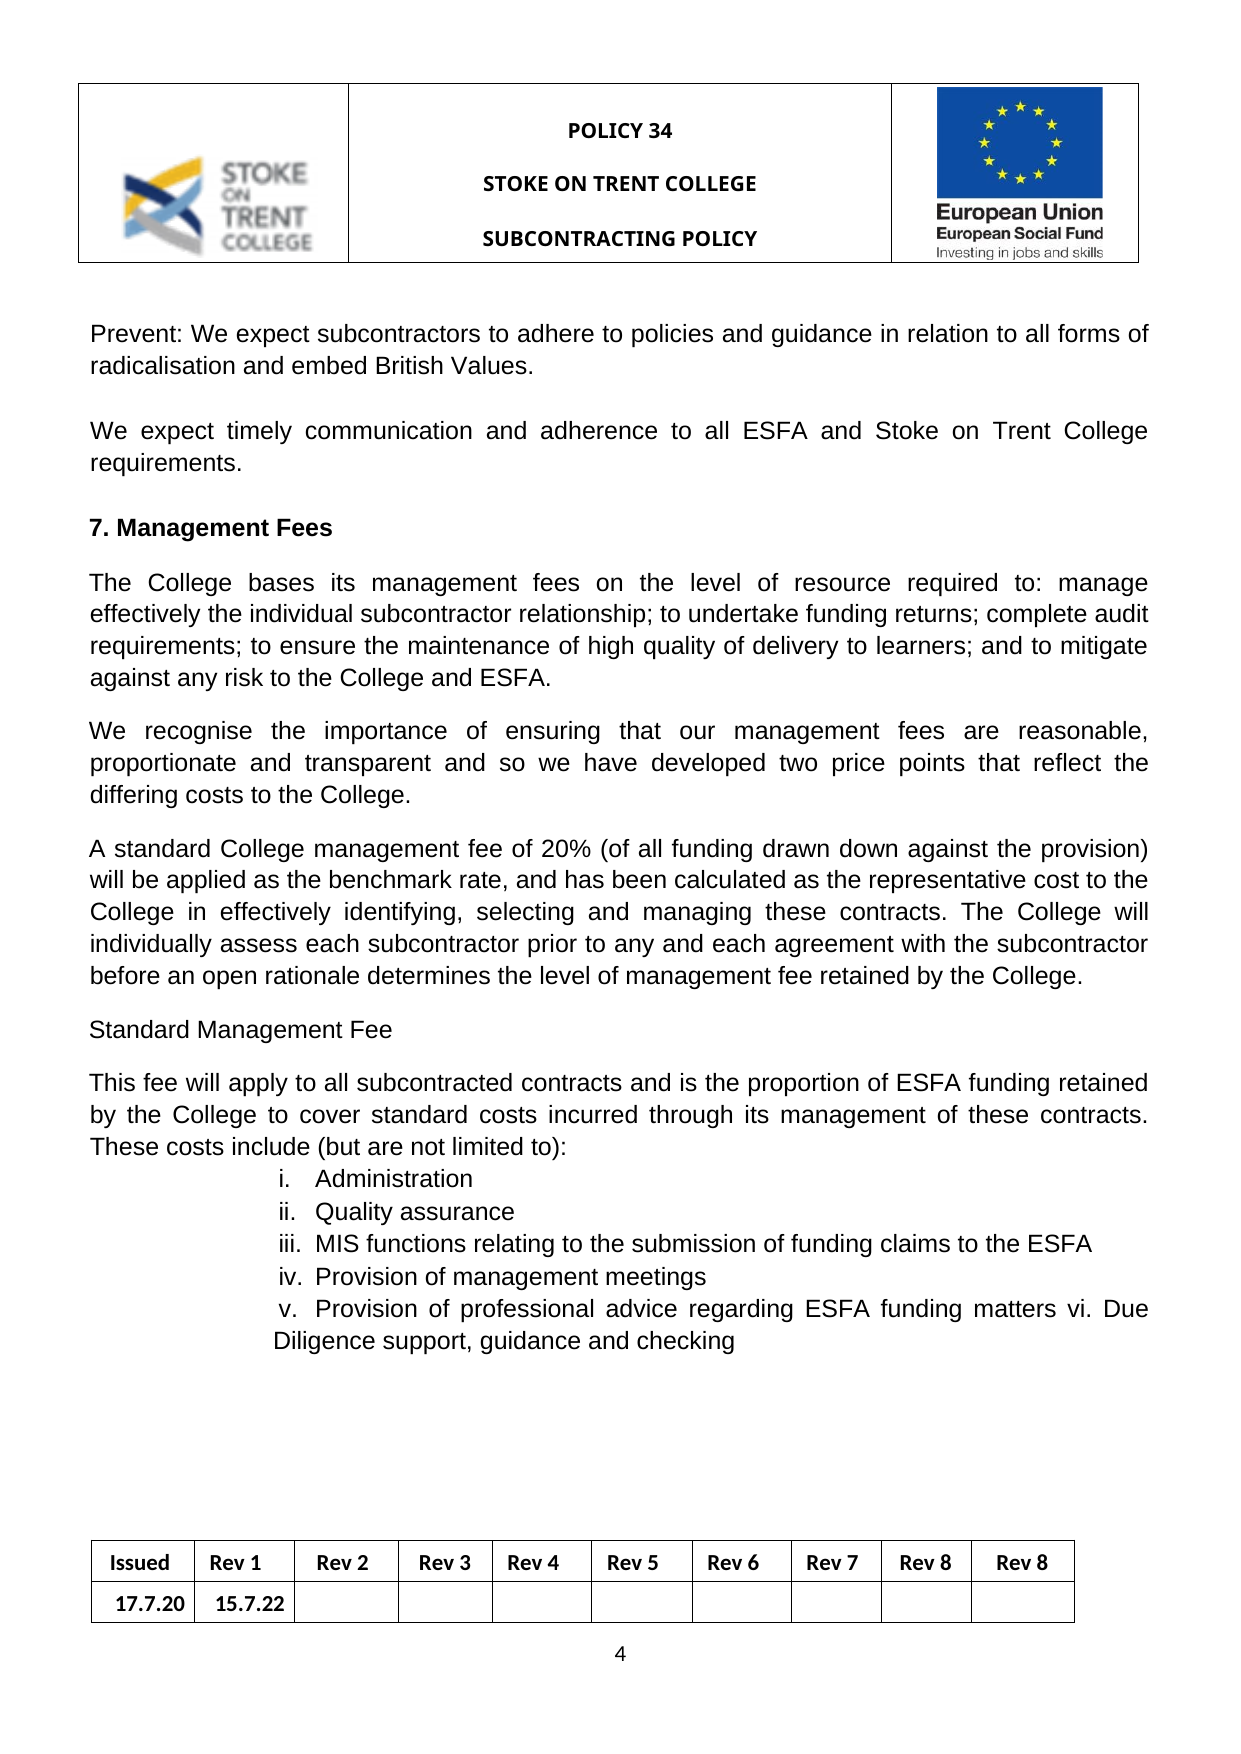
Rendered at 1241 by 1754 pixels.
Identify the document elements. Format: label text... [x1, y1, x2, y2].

text We recognise the importance of ensuring that our management fees are reasonable, proportionate and transparent and so we have developed two price points that reflect the differing costs to the College. [88, 716, 1151, 809]
list Administration [273, 1164, 1151, 1193]
list Quality assurance [273, 1197, 1151, 1226]
list Provision of management meetings [273, 1262, 1151, 1290]
subtitle 7. Management Fees [88, 513, 1151, 542]
list Provision of professional advice regarding ESFA funding matters vi. Due Diligence support, guidance and checking [273, 1294, 1151, 1355]
picture [120, 151, 318, 260]
text We expect timely communication and adherence to all ESFA and Stoke on Trent College requirements. [90, 416, 1151, 477]
text A standard College management fee of 20% (of all funding drawn down against the provision) will be applied as the benchmark rate, and has been calculated as the representative cost to the College in effectively identifying, selecting and managing these contracts. The College will individually assess each subcontractor prior to any and each agreement with the subcontractor before an open rationale determines the level of management fee retained by the College. [88, 833, 1151, 990]
text This fee will apply to all subcontracted contracts and is the proportion of ESFA funding retained by the College to cover standard costs incurred through its management of these contracts. These costs include (but are not limited to): [88, 1068, 1151, 1161]
text Standard Management Fee [88, 1015, 1151, 1043]
list MIS functions relating to the submission of funding claims to the ESFA [273, 1229, 1151, 1258]
text The College bases its management fees on the level of resource required to: manage effectively the individual subcontractor relationship; to undertake funding returns; complete audit requirements; to ensure the maintenance of high quality of delivery to learners; and to mitigate against any risk to the College and ESFA. [88, 568, 1151, 692]
text Prevent: We expect subcontractors to adhere to policies and guidance in relation to all forms of radicalisation and embed British Values. [90, 319, 1151, 380]
picture [937, 87, 1103, 260]
